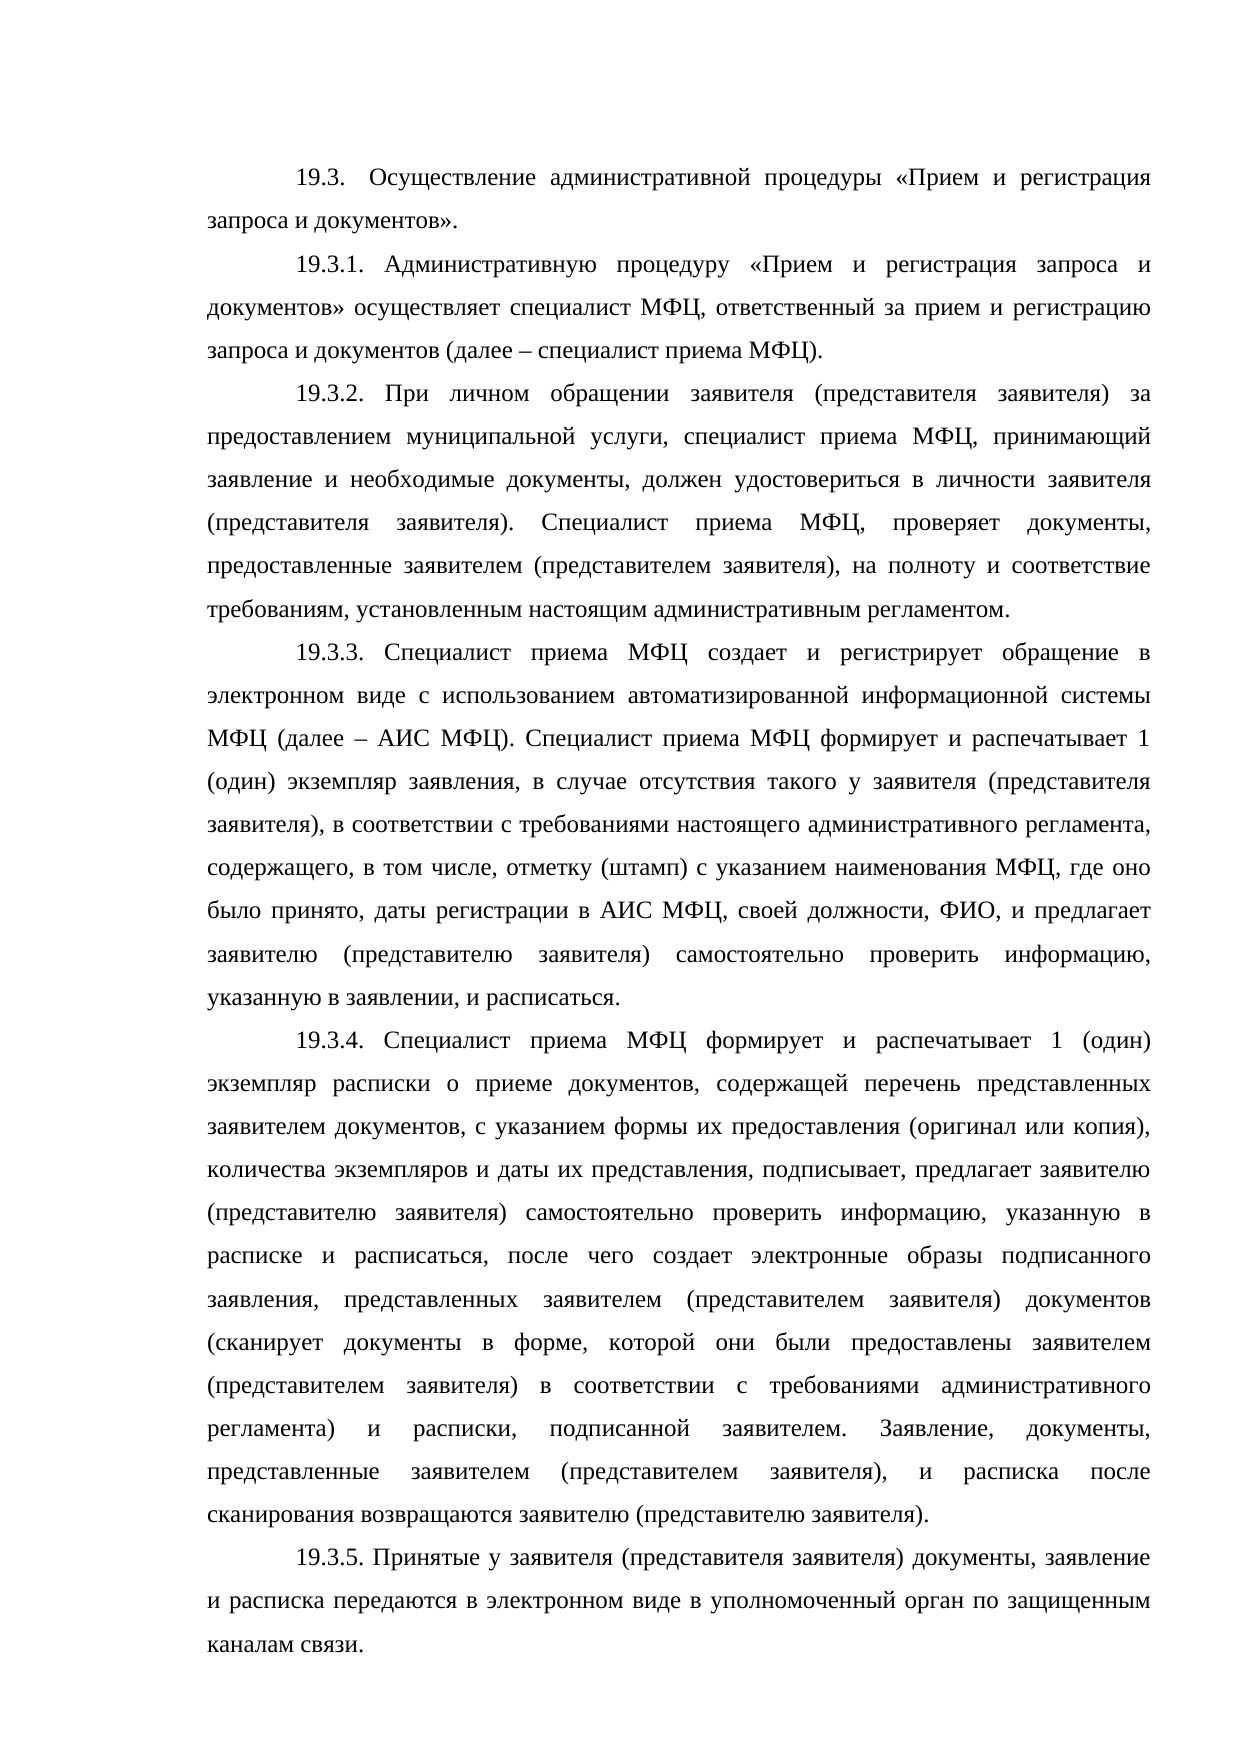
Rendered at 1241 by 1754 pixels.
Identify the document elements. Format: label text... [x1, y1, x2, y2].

text 19.3.2. При личном обращении заявителя (представителя заявителя) за предоставлением муниципальной услуги, специалист приема МФЦ, принимающий заявление и необходимые документы, должен удостовериться в личности заявителя (представителя заявителя). Специалист приема МФЦ, проверяет документы, предоставленные заявителем (представителем заявителя), на полноту и соответствие требованиям, установленным настоящим административным регламентом. [207, 378, 1152, 622]
text 19.3.1. Административную процедуру «Прием и регистрация запроса и документов» осуществляет специалист МФЦ, ответственный за прием и регистрацию запроса и документов (далее – специалист приема МФЦ). [207, 249, 1152, 364]
text 19.3.3. Специалист приема МФЦ создает и регистрирует обращение в электронном виде с использованием автоматизированной информационной системы МФЦ (далее – АИС МФЦ). Специалист приема МФЦ формирует и распечатывает 1 (один) экземпляр заявления, в случае отсутствия такого у заявителя (представителя заявителя), в соответствии с требованиями настоящего административного регламента, содержащего, в том числе, отметку (штамп) с указанием наименования МФЦ, где оно было принято, даты регистрации в АИС МФЦ, своей должности, ФИО, и предлагает заявителю (представителю заявителя) самостоятельно проверить информацию, указанную в заявлении, и расписаться. [207, 637, 1152, 1011]
text 19.3.5. Принятые у заявителя (представителя заявителя) документы, заявление и расписка передаются в электронном виде в уполномоченный орган по защищенным каналам связи. [207, 1542, 1152, 1657]
list Осуществление административной процедуры «Прием и регистрация запроса и документов». [207, 162, 1152, 234]
text 19.3.4. Специалист приема МФЦ формирует и распечатывает 1 (один) экземпляр расписки о приеме документов, содержащей перечень представленных заявителем документов, с указанием формы их предоставления (оригинал или копия), количества экземпляров и даты их представления, подписывает, предлагает заявителю (представителю заявителя) самостоятельно проверить информацию, указанную в расписке и расписаться, после чего создает электронные образы подписанного заявления, представленных заявителем (представителем заявителя) документов (сканирует документы в форме, которой они были предоставлены заявителем (представителем заявителя) в соответствии с требованиями административного регламента) и расписки, подписанной заявителем. Заявление, документы, представленные заявителем (представителем заявителя), и расписка после сканирования возвращаются заявителю (представителю заявителя). [207, 1025, 1152, 1528]
